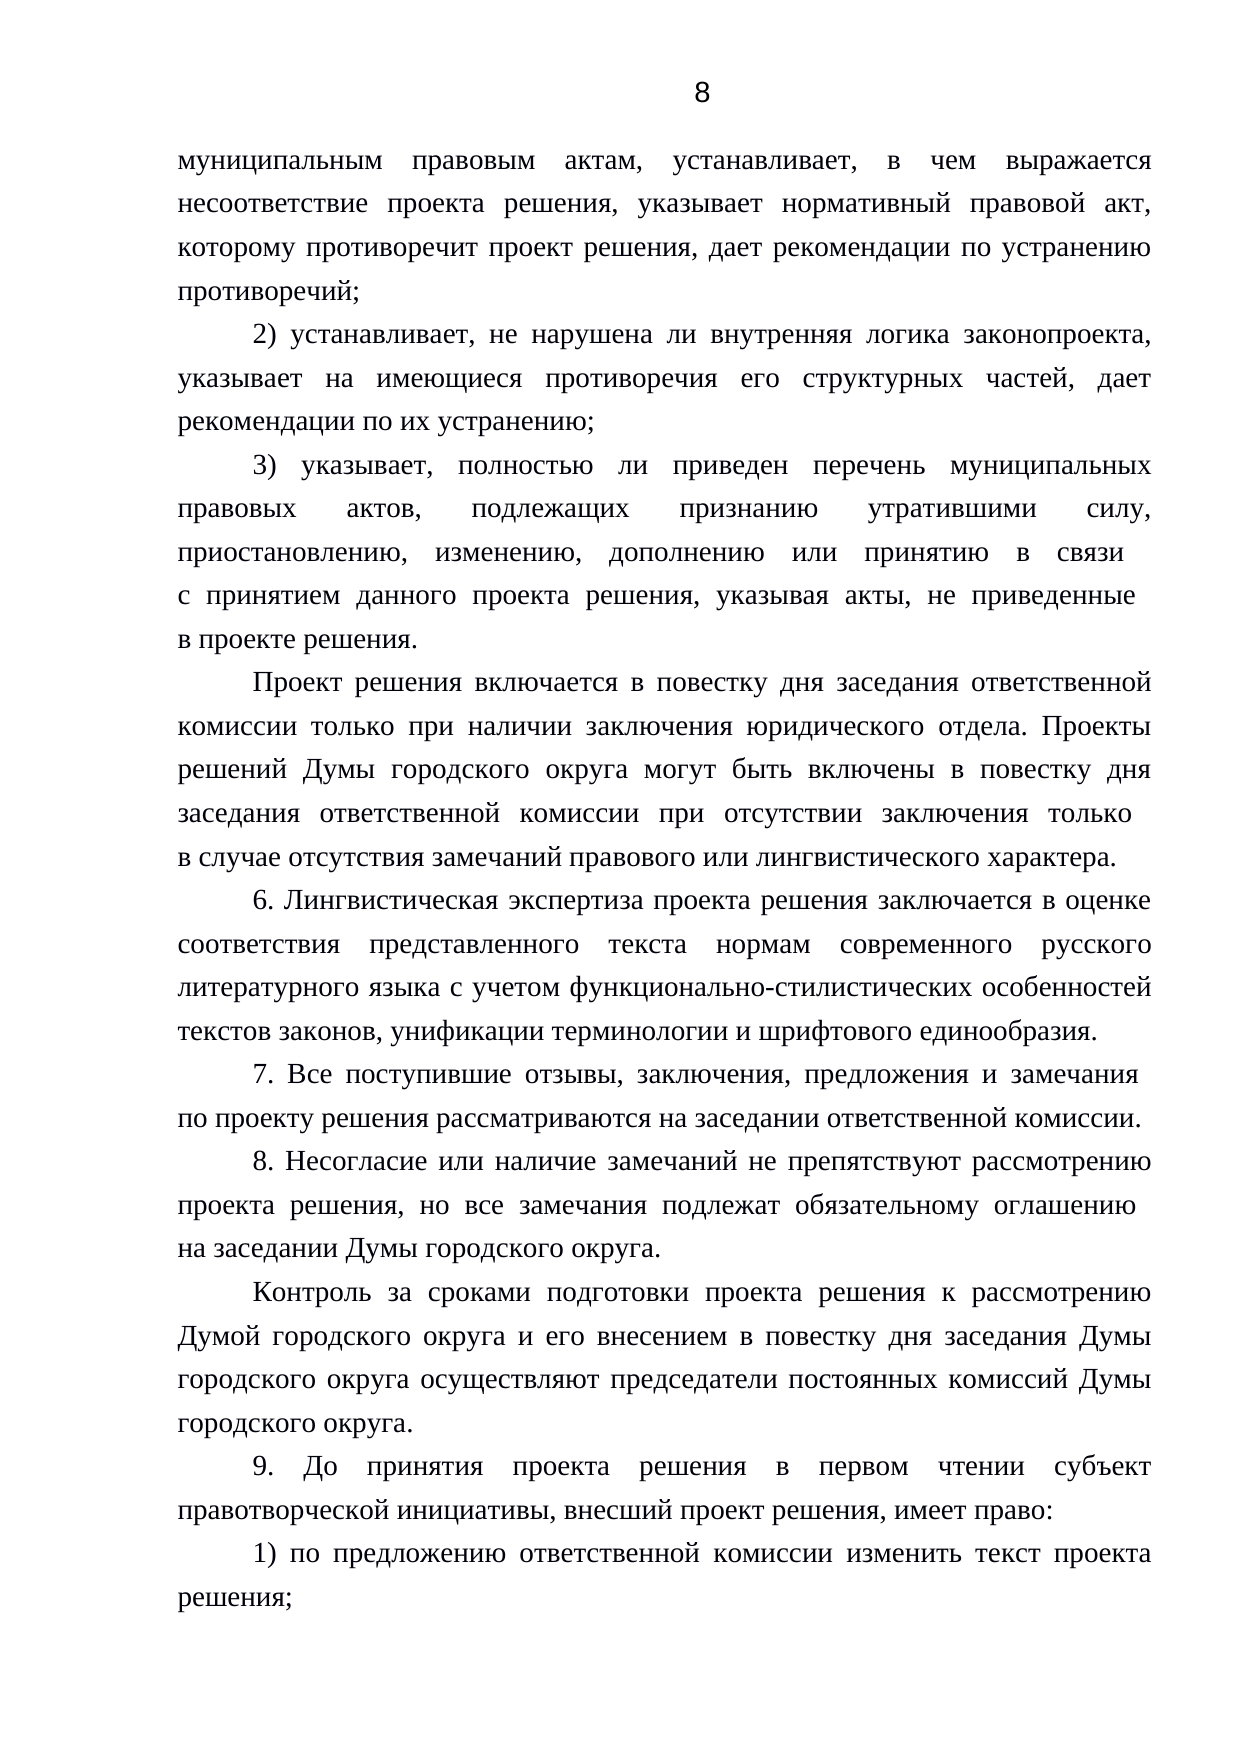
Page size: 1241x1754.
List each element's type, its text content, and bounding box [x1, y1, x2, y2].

text 9. До принятия проекта решения в первом чтении субъект правотворческой инициативы, внесший проект решения, имеет право: [177, 1448, 1152, 1525]
text 1) по предложению ответственной комиссии изменить текст проекта решения; [177, 1535, 1152, 1612]
text Проект решения включается в повестку дня заседания ответственной комиссии только при наличии заключения юридического отдела. Проекты решений Думы городского округа могут быть включены в повестку дня заседания ответственной комиссии при отсутствии заключения только в случае отсутствия замечаний правового или лингвистического характера. [177, 664, 1152, 872]
text 6. Лингвистическая экспертиза проекта решения заключается в оценке соответствия представленного текста нормам современного русского литературного языка с учетом функционально-стилистических особенностей текстов законов, унификации терминологии и шрифтового единообразия. [177, 882, 1152, 1046]
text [177, 142, 1152, 306]
text 2) устанавливает, не нарушена ли внутренняя логика законопроекта, указывает на имеющиеся противоречия его структурных частей, дает рекомендации по их устранению; [177, 316, 1152, 437]
text 7. Все поступившие отзывы, заключения, предложения и замечания по проекту решения рассматриваются на заседании ответственной комиссии. [177, 1056, 1152, 1133]
text 8. Несогласие или наличие замечаний не препятствуют рассмотрению проекта решения, но все замечания подлежат обязательному оглашению на заседании Думы городского округа. [177, 1143, 1152, 1264]
text 3) указывает, полностью ли приведен перечень муниципальных правовых актов, подлежащих признанию утратившими силу, приостановлению, изменению, дополнению или принятию в связи с принятием данного проекта решения, указывая акты, не приведенные в проекте решения. [177, 447, 1152, 654]
text Контроль за сроками подготовки проекта решения к рассмотрению Думой городского округа и его внесением в повестку дня заседания Думы городского округа осуществляют председатели постоянных комиссий Думы городского округа. [177, 1274, 1152, 1438]
